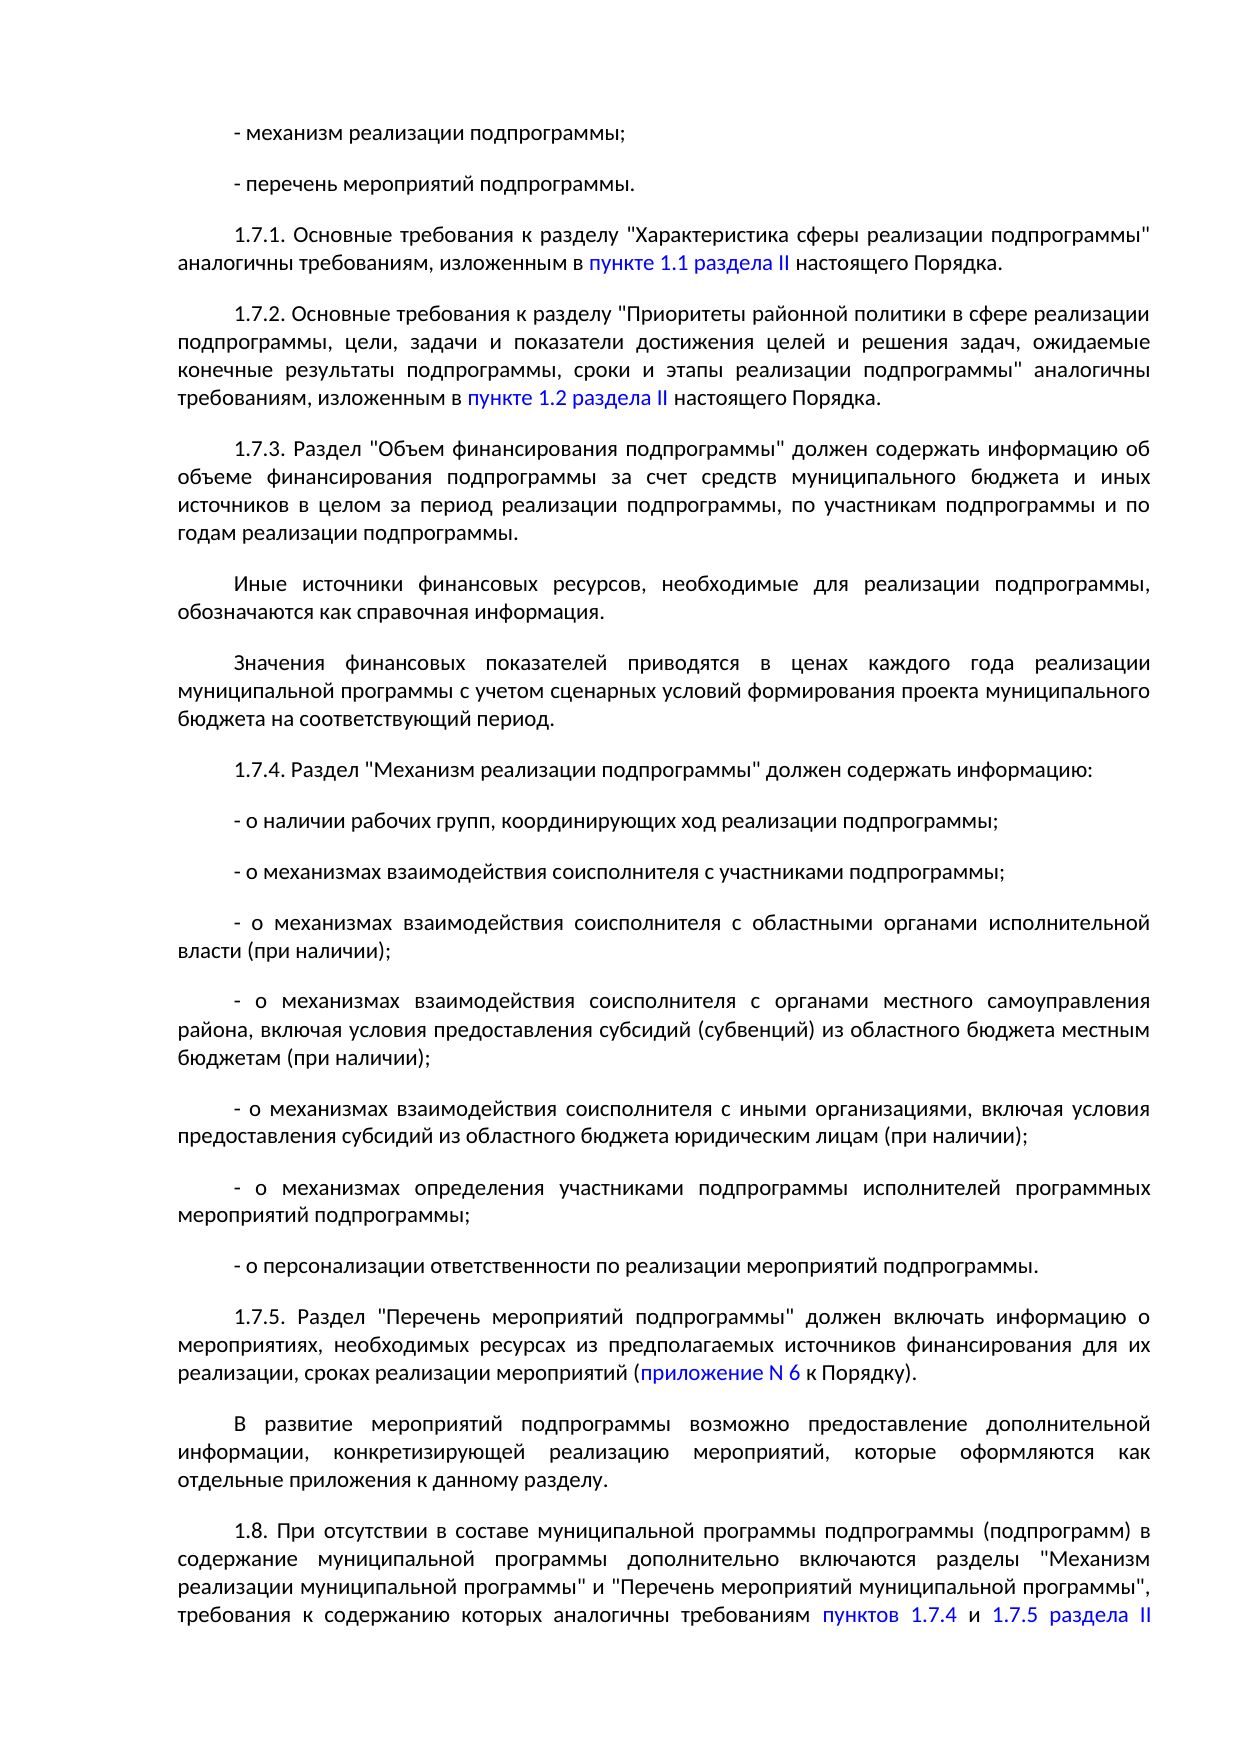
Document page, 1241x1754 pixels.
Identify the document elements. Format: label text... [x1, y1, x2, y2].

text - о механизмах определения участниками подпрограммы исполнителей программных мероприятий подпрограммы; [177, 1173, 1152, 1229]
text Иные источники финансовых ресурсов, необходимые для реализации подпрограммы, обозначаются как справочная информация. [177, 569, 1152, 625]
text 1.7.5. Раздел "Перечень мероприятий подпрограммы" должен включать информацию о мероприятиях, необходимых ресурсах из предполагаемых источников финансирования для их реализации, сроках реализации мероприятий (приложение N 6 к Порядку). [177, 1302, 1152, 1387]
text - механизм реализации подпрограммы; [177, 118, 1152, 146]
text - о механизмах взаимодействия соисполнителя с органами местного самоуправления района, включая условия предоставления субсидий (субвенций) из областного бюджета местным бюджетам (при наличии); [177, 987, 1152, 1071]
text 1.7.1. Основные требования к разделу "Характеристика сферы реализации подпрограммы" аналогичны требованиям, изложенным в пункте 1.1 раздела II настоящего Порядка. [177, 220, 1152, 276]
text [177, 1516, 1152, 1628]
text 1.7.3. Раздел "Объем финансирования подпрограммы" должен содержать информацию об объеме финансирования подпрограммы за счет средств муниципального бюджета и иных источников в целом за период реализации подпрограммы, по участникам подпрограммы и по годам реализации подпрограммы. [177, 434, 1152, 546]
text 1.7.2. Основные требования к разделу "Приоритеты районной политики в сфере реализации подпрограммы, цели, задачи и показатели достижения целей и решения задач, ожидаемые конечные результаты подпрограммы, сроки и этапы реализации подпрограммы" аналогичны требованиям, изложенным в пункте 1.2 раздела II настоящего Порядка. [177, 299, 1152, 411]
text 1.7.4. Раздел "Механизм реализации подпрограммы" должен содержать информацию: [177, 755, 1152, 783]
text - о механизмах взаимодействия соисполнителя с областными органами исполнительной власти (при наличии); [177, 908, 1152, 964]
text - о механизмах взаимодействия соисполнителя с иными организациями, включая условия предоставления субсидий из областного бюджета юридическим лицам (при наличии); [177, 1094, 1152, 1150]
text - перечень мероприятий подпрограммы. [177, 169, 1152, 197]
text Значения финансовых показателей приводятся в ценах каждого года реализации муниципальной программы с учетом сценарных условий формирования проекта муниципального бюджета на соответствующий период. [177, 648, 1152, 732]
text - о механизмах взаимодействия соисполнителя с участниками подпрограммы; [177, 857, 1152, 885]
text - о персонализации ответственности по реализации мероприятий подпрограммы. [177, 1252, 1152, 1279]
text - о наличии рабочих групп, координирующих ход реализации подпрограммы; [177, 806, 1152, 834]
text В развитие мероприятий подпрограммы возможно предоставление дополнительной информации, конкретизирующей реализацию мероприятий, которые оформляются как отдельные приложения к данному разделу. [177, 1409, 1152, 1493]
